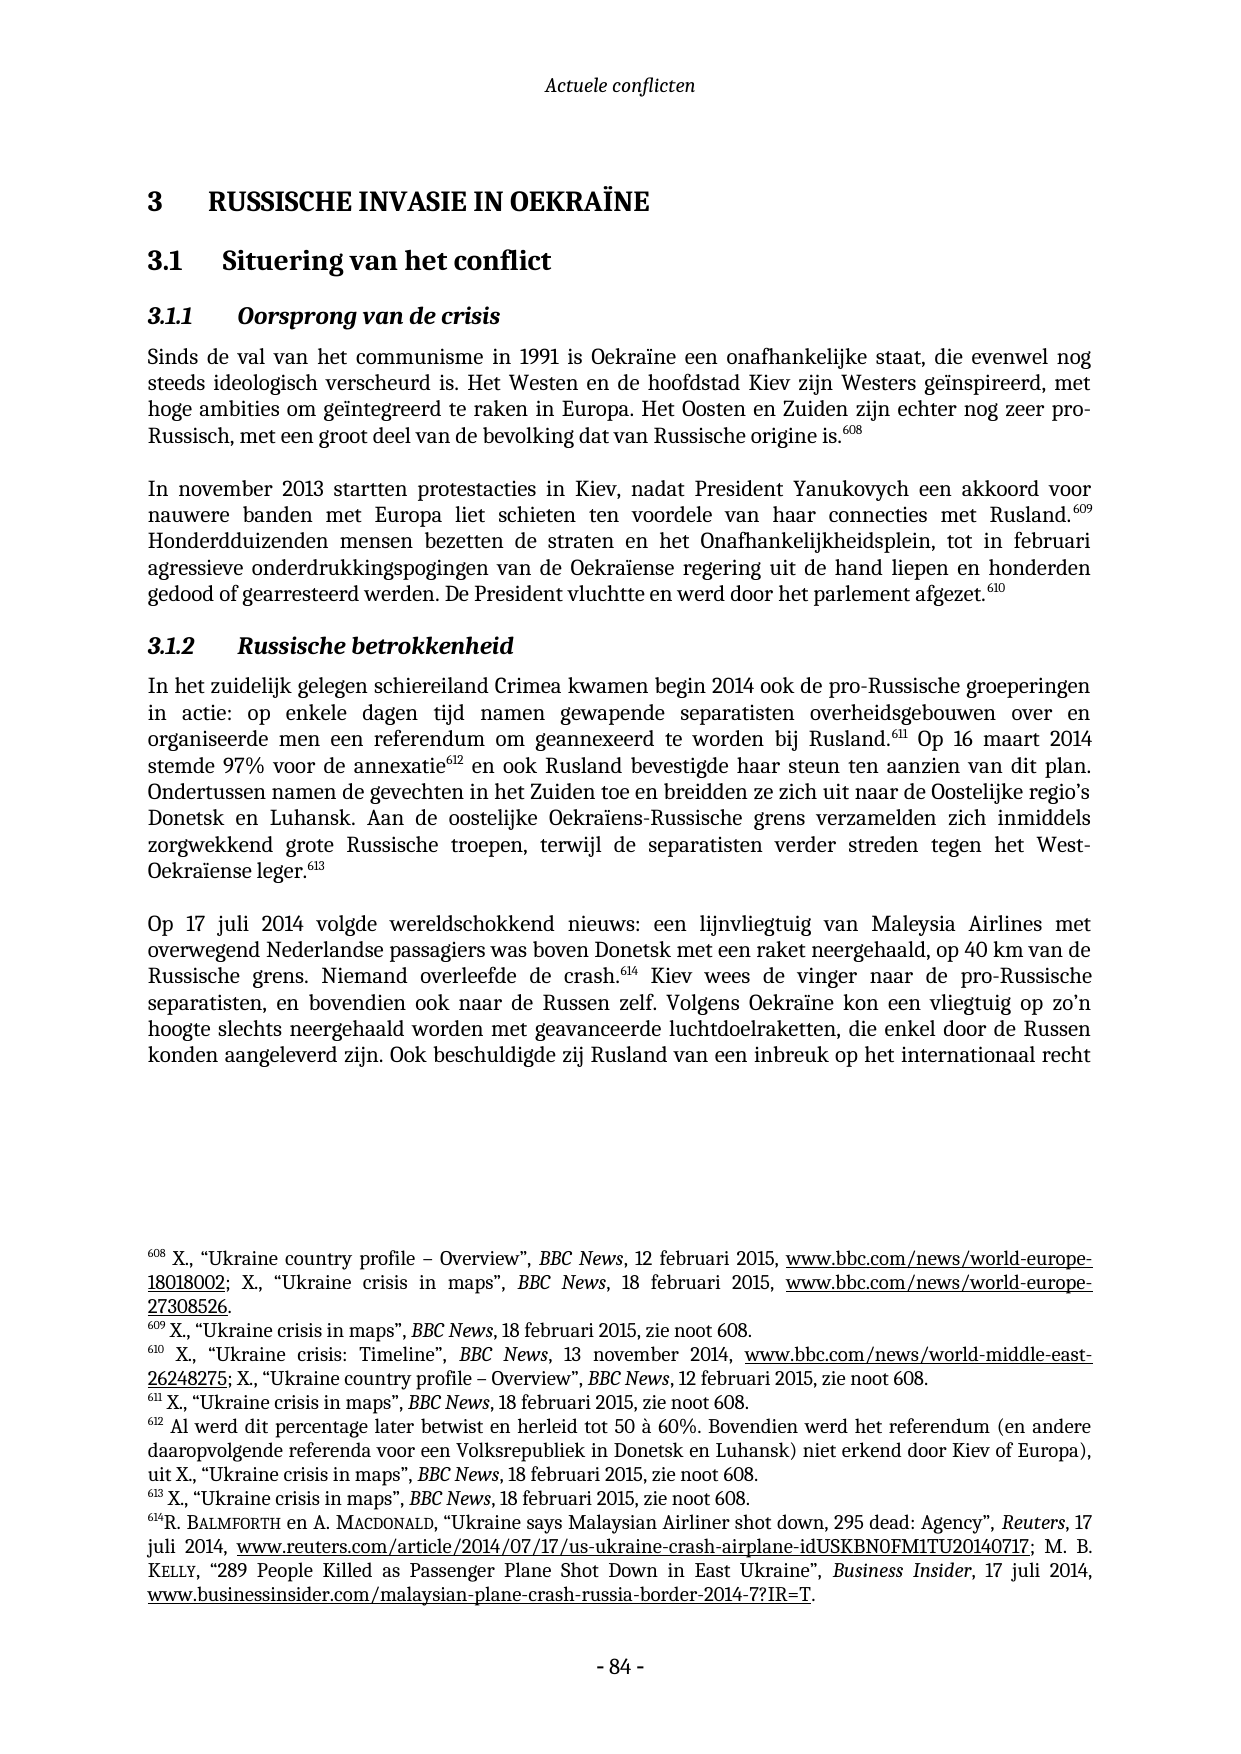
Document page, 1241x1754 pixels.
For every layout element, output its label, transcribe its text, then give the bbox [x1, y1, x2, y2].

subtitle Situering van het conflict [148, 244, 1092, 277]
subtitle Russische invasie in Oekraïne [148, 185, 1092, 219]
text In het zuidelijk gelegen schiereiland Crimea kwamen begin 2014 ook de pro-Russische groeperingen in actie: op enkele dagen tijd namen gewapende separatisten overheidsgebouwen over en organiseerde men een referendum om geannexeerd te worden bij Rusland. Op 16 maart 2014 stemde 97% voor de annexatie en ook Rusland bevestigde haar steun ten aanzien van dit plan. Ondertussen namen de gevechten in het Zuiden toe en breidden ze zich uit naar de Oostelijke regio’s Donetsk en Luhansk. Aan de oostelijke Oekraïens-Russische grens verzamelden zich inmiddels zorgwekkend grote Russische troepen, terwijl de separatisten verder streden tegen het West-Oekraïense leger. [148, 673, 1092, 884]
text In november 2013 startten protestacties in Kiev, nadat President Yanukovych een akkoord voor nauwere banden met Europa liet schieten ten voordele van haar connecties met Rusland. Honderdduizenden mensen bezetten de straten en het Onafhankelijkheidsplein, tot in februari agressieve onderdrukkingspogingen van de Oekraïense regering uit de hand liepen en honderden gedood of gearresteerd werden. De President vluchtte en werd door het parlement afgezet. [148, 475, 1092, 607]
subtitle Oorsprong van de crisis [148, 302, 1092, 331]
text Op 17 juli 2014 volgde wereldschokkend nieuws: een lijnvliegtuig van Maleysia Airlines met overwegend Nederlandse passagiers was boven Donetsk met een raket neergehaald, op 40 km van de Russische grens. Niemand overleefde de crash. Kiev wees de vinger naar de pro-Russische separatisten, en bovendien ook naar de Russen zelf. Volgens Oekraïne kon een vliegtuig op zo’n hoogte slechts neergehaald worden met geavanceerde luchtdoelraketten, die enkel door de Russen konden aangeleverd zijn. Ook beschuldigde zij Rusland van een inbreuk op het internationaal recht door het sturen van militaire troepen aan de grens en in Crimea. Rusland ontkende dit volledig. De VN betreurde het incident, maar wees zelf geen schuldige aan. [148, 911, 1092, 1095]
text Sinds de val van het communisme in 1991 is Oekraïne een onafhankelijke staat, die evenwel nog steeds ideologisch verscheurd is. Het Westen en de hoofdstad Kiev zijn Westers geïnspireerd, met hoge ambities om geïntegreerd te raken in Europa. Het Oosten en Zuiden zijn echter nog zeer pro-Russisch, met een groot deel van de bevolking dat van Russische origine is. [148, 343, 1092, 449]
subtitle Russische betrokkenheid [148, 632, 1092, 661]
